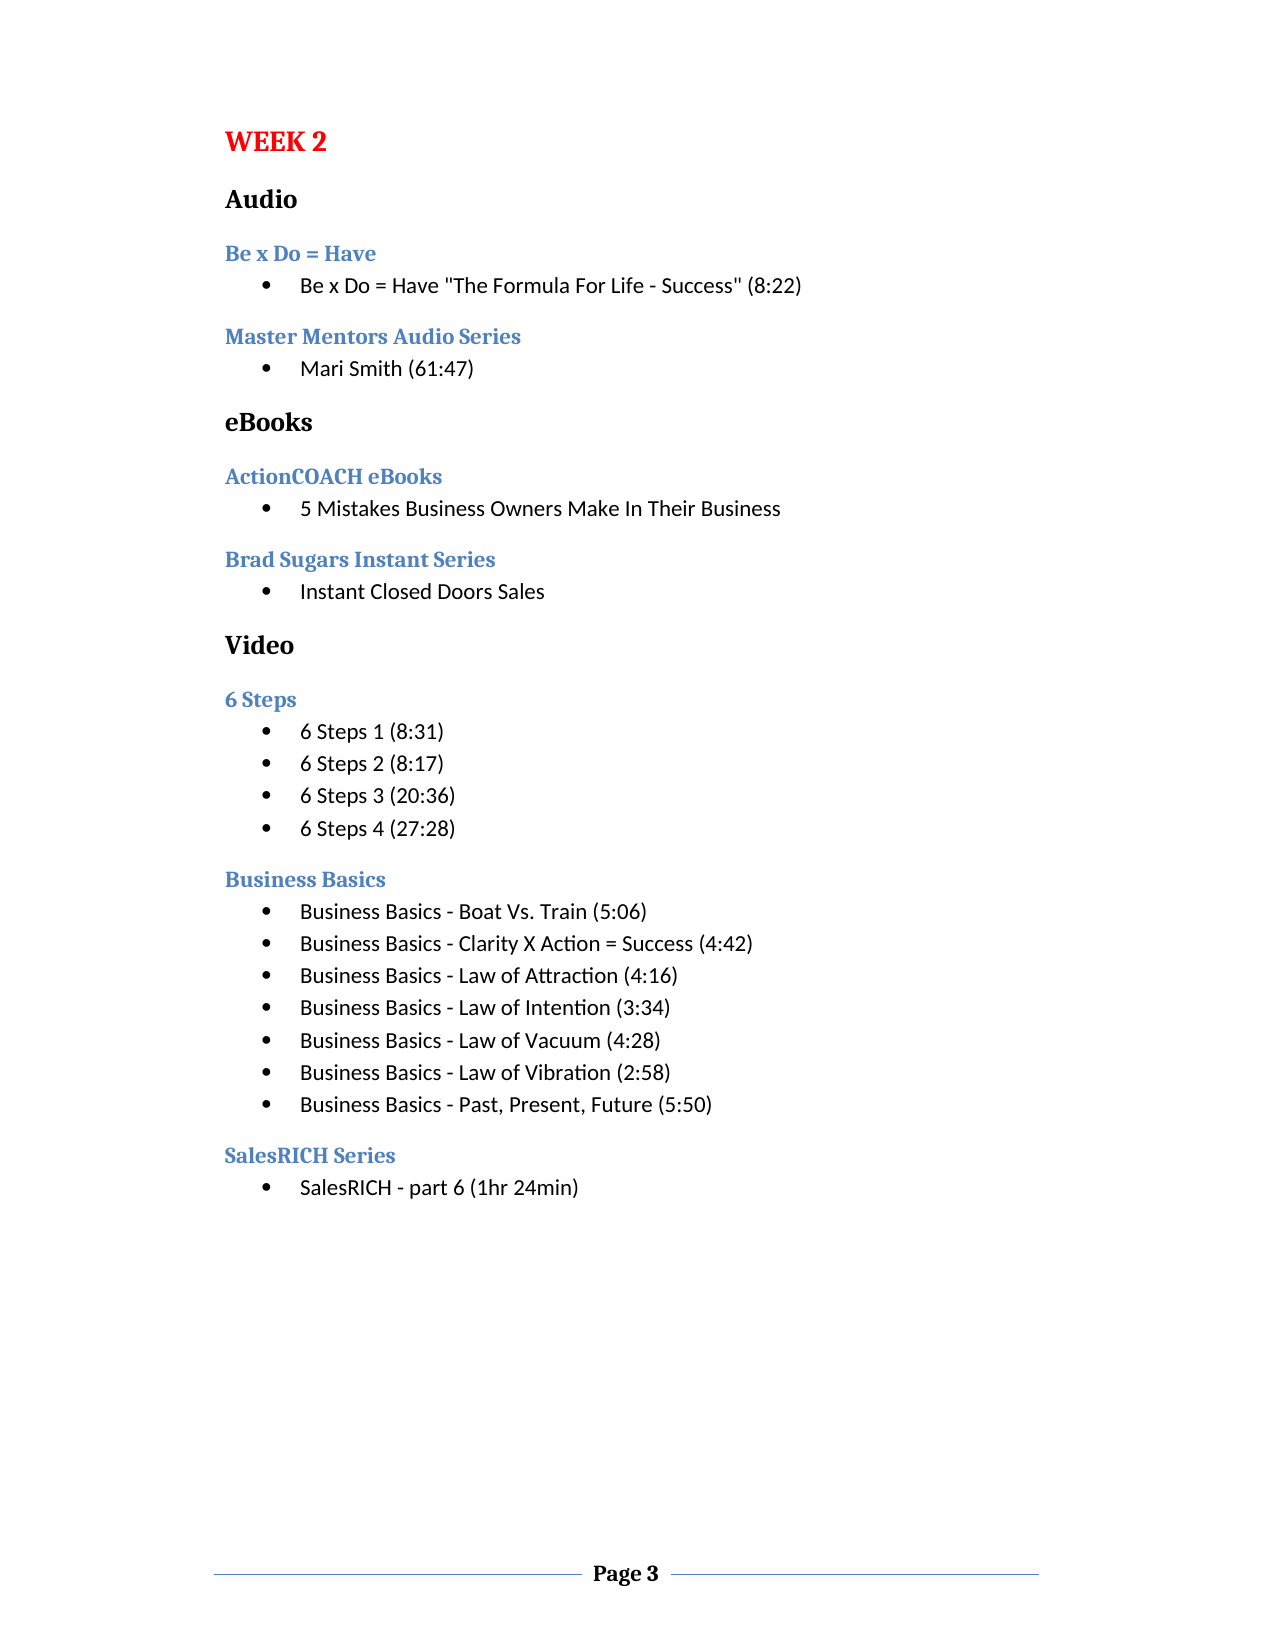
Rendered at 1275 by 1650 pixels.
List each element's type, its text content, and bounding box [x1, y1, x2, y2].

list Business Basics - Boat Vs. Train (5:06) [262, 897, 1050, 925]
list Be x Do = Have "The Formula For Life - Success" (8:22) [262, 271, 1050, 299]
list Business Basics - Clarity X Action = Success (4:42) [262, 929, 1050, 957]
subtitle Video [225, 630, 1050, 662]
subtitle Audio [225, 184, 1050, 216]
list Business Basics - Law of Vacuum (4:28) [262, 1026, 1050, 1054]
subtitle Be x Do = Have [225, 241, 1050, 267]
list Business Basics - Law of Intention (3:34) [262, 993, 1050, 1022]
list 6 Steps 4 (27:28) [262, 814, 1050, 842]
subtitle eBooks [225, 407, 1050, 438]
subtitle Master Mentors Audio Series [225, 324, 1050, 351]
subtitle ActionCOACH eBooks [225, 464, 1050, 490]
subtitle Business Basics [225, 867, 1050, 893]
list 6 Steps 3 (20:36) [262, 782, 1050, 809]
list Business Basics - Law of Attraction (4:16) [262, 961, 1050, 989]
list 6 Steps 1 (8:31) [262, 717, 1050, 745]
list 6 Steps 2 (8:17) [262, 749, 1050, 777]
list Instant Closed Doors Sales [262, 577, 1050, 605]
list Business Basics - Past, Present, Future (5:50) [262, 1090, 1050, 1118]
list Mari Smith (61:47) [262, 354, 1050, 382]
list Business Basics - Law of Vibration (2:58) [262, 1058, 1050, 1086]
subtitle 6 Steps [225, 687, 1050, 713]
subtitle Brad Sugars Instant Series [225, 547, 1050, 573]
list 5 Mistakes Business Owners Make In Their Business [262, 494, 1050, 522]
subtitle SalesRICH Series [225, 1143, 1050, 1169]
list SalesRICH - part 6 (1hr 24min) [262, 1173, 1050, 1201]
subtitle WEEK 2 [225, 125, 1050, 158]
